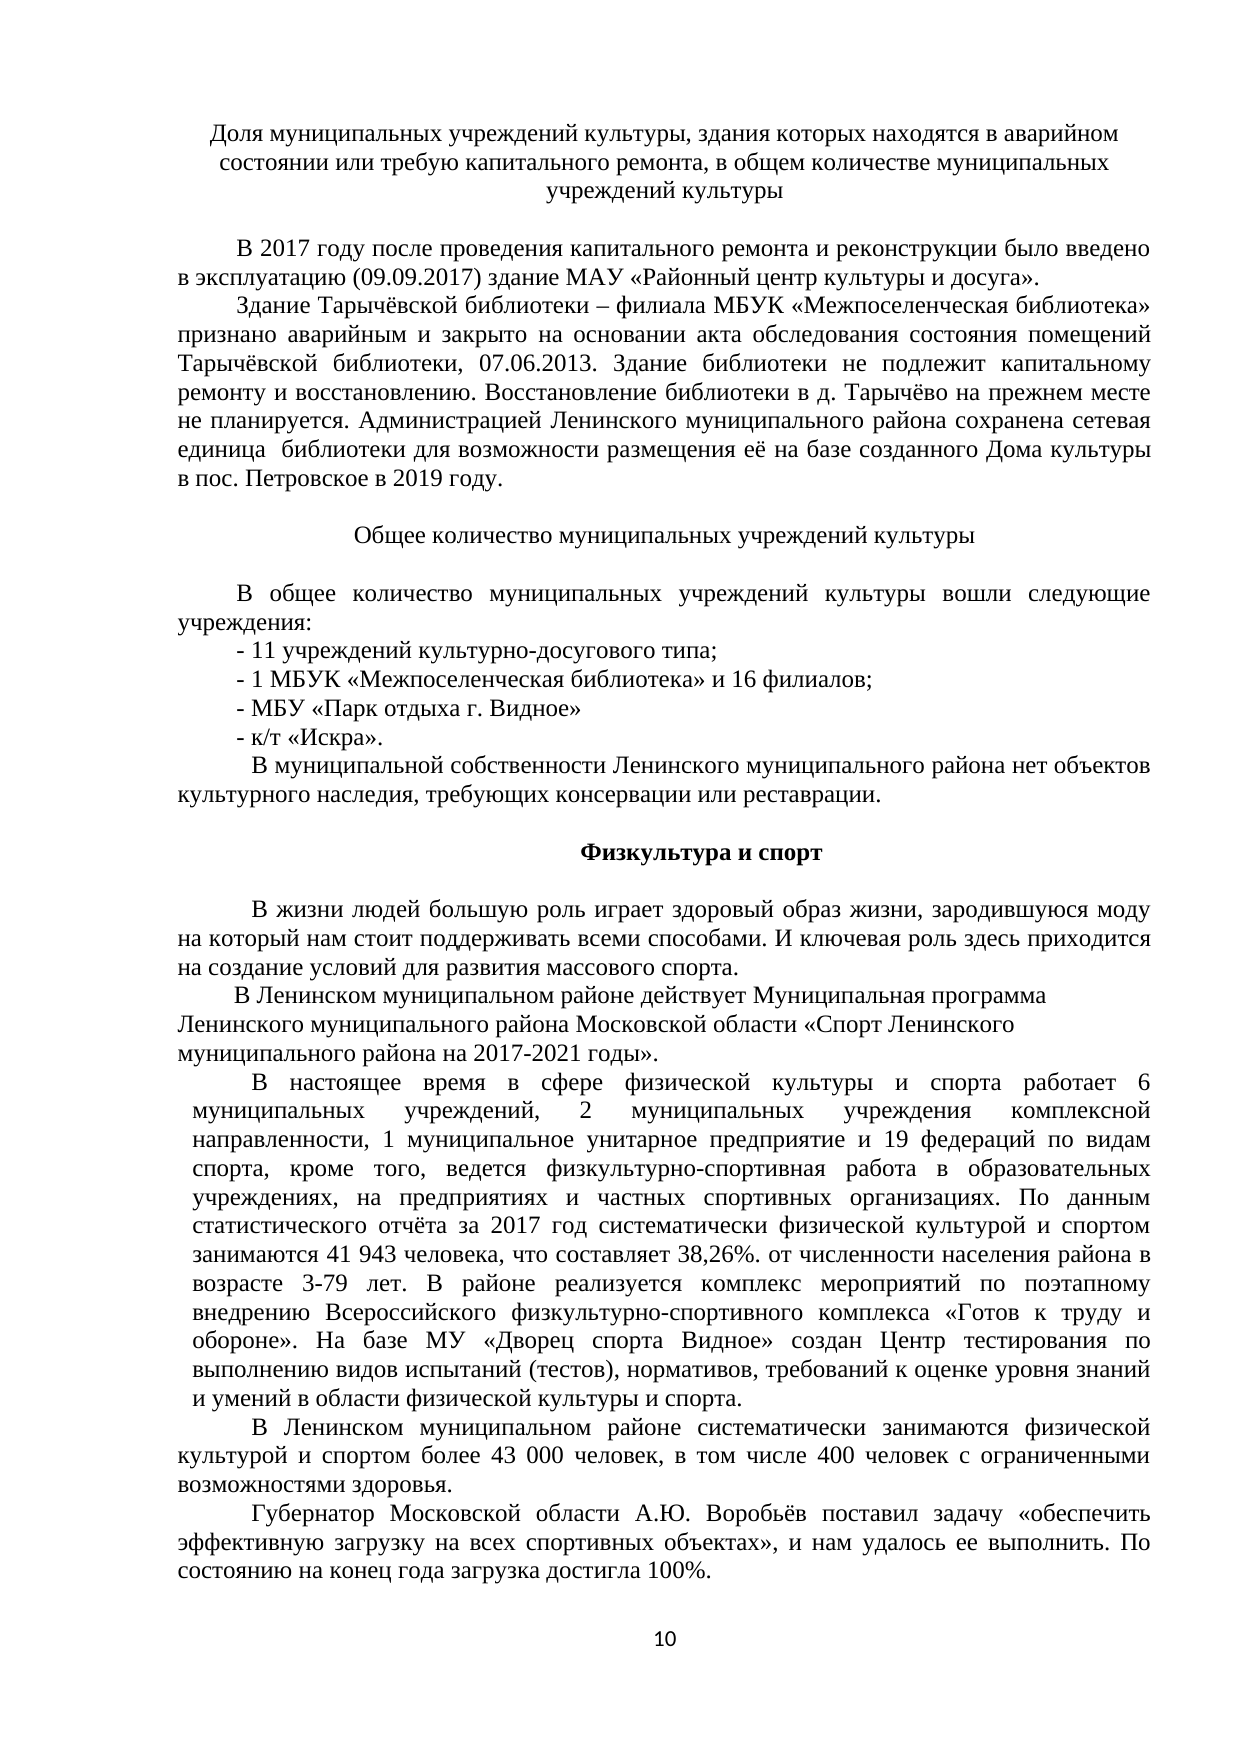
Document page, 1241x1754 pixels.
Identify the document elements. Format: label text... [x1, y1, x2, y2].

text Физкультура и спорт [177, 837, 1152, 866]
text Губернатор Московской области А.Ю. Воробьёв поставил задачу «обеспечить эффективную загрузку на всех спортивных объектах», и нам удалось ее выполнить. По состоянию на конец года загрузка достигла 100%. [177, 1498, 1152, 1584]
text В настоящее время в сфере физической культуры и спорта работает 6 муниципальных учреждений, 2 муниципальных учреждения комплексной направленности, 1 муниципальное унитарное предприятие и 19 федераций по видам спорта, кроме того, ведется физкультурно-спортивная работа в образовательных учреждениях, на предприятиях и частных спортивных организациях. По данным статистического отчёта за 2017 год систематически физической культурой и спортом занимаются 41 943 человека, что составляет 38,26%. от численности населения района в возрасте 3-79 лет. В районе реализуется комплекс мероприятий по поэтапному внедрению Всероссийского физкультурно-спортивного комплекса «Готов к труду и обороне». На базе МУ «Дворец спорта Видное» создан Центр тестирования по выполнению видов испытаний (тестов), нормативов, требований к оценке уровня знаний и умений в области физической культуры и спорта. [192, 1067, 1152, 1412]
text В Ленинском муниципальном районе систематически занимаются физической культурой и спортом более 43 000 человек, в том числе 400 человек с ограниченными возможностями здоровья. [177, 1412, 1152, 1498]
text - 1 МБУК «Межпоселенческая библиотека» и 16 филиалов; [177, 664, 1152, 693]
text Доля муниципальных учреждений культуры, здания которых находятся в аварийном состоянии или требую капитального ремонта, в общем количестве муниципальных учреждений культуры [177, 118, 1152, 204]
text - к/т «Искра». [177, 722, 1152, 751]
text Здание Тарычёвской библиотеки – филиала МБУК «Межпоселенческая библиотека» признано аварийным и закрыто на основании акта обследования состояния помещений Тарычёвской библиотеки, 07.06.2013. Здание библиотеки не подлежит капитальному ремонту и восстановлению. Восстановление библиотеки в д. Тарычёво на прежнем месте не планируется. Администрацией Ленинского муниципального района сохранена сетевая единица библиотеки для возможности размещения её на базе созданного Дома культуры в пос. Петровское в 2019 году. [177, 291, 1152, 492]
text - МБУ «Парк отдыха г. Видное» [177, 693, 1152, 722]
text В 2017 году после проведения капитального ремонта и реконструкции было введено в эксплуатацию (09.09.2017) здание МАУ «Районный центр культуры и досуга». [177, 233, 1152, 291]
text В муниципальной собственности Ленинского муниципального района нет объектов культурного наследия, требующих консервации или реставрации. [177, 751, 1152, 808]
text - 11 учреждений культурно-досугового типа; [177, 636, 1152, 664]
text Общее количество муниципальных учреждений культуры [177, 521, 1152, 549]
text В общее количество муниципальных учреждений культуры вошли следующие учреждения: [177, 578, 1152, 636]
text В жизни людей большую роль играет здоровый образ жизни, зародившуюся моду на который нам стоит поддерживать всеми способами. И ключевая роль здесь приходится на создание условий для развития массового спорта. [177, 894, 1152, 981]
